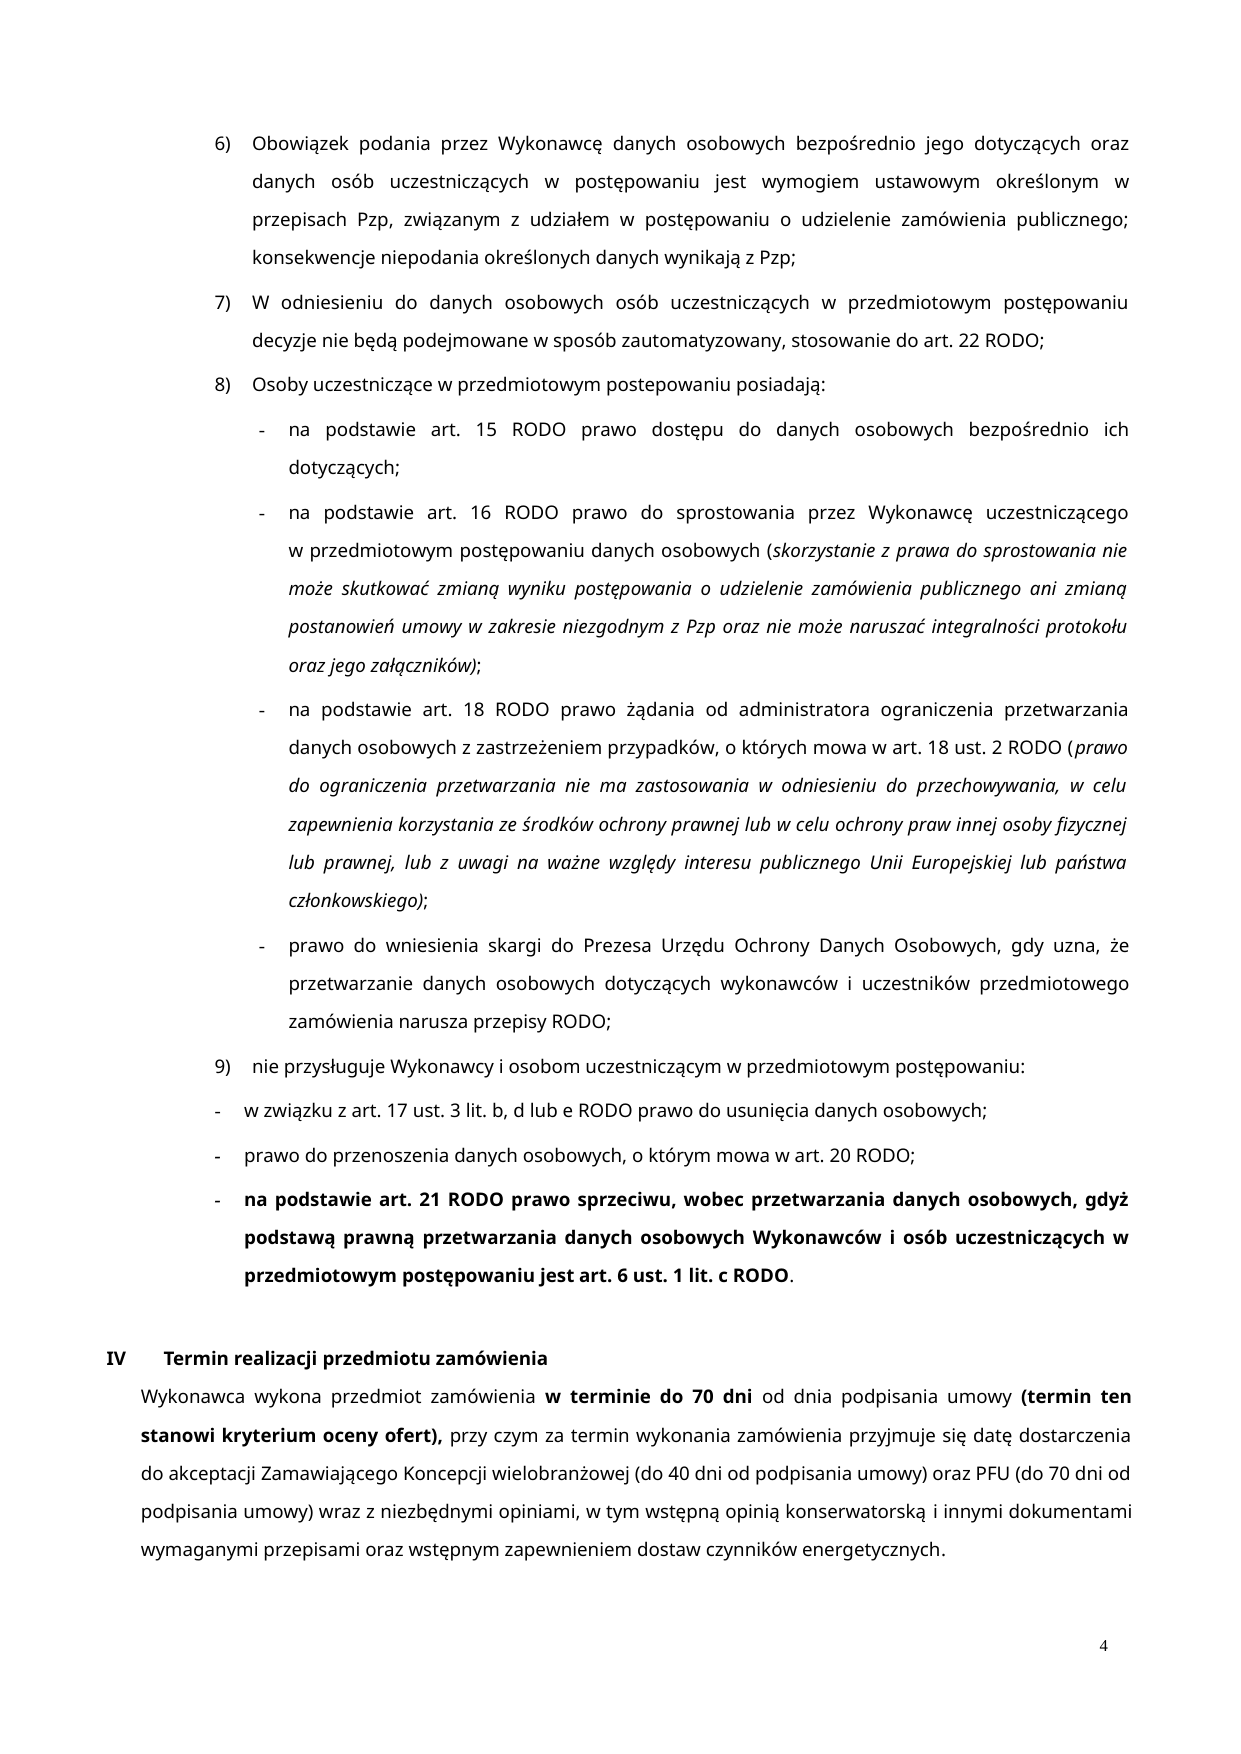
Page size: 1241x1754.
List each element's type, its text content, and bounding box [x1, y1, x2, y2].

list Obowiązek podania przez Wykonawcę danych osobowych bezpośrednio jego dotyczących oraz danych osób uczestniczących w postępowaniu jest wymogiem ustawowym określonym w przepisach Pzp, związanym z udziałem w postępowaniu o udzielenie zamówienia publicznego; konsekwencje niepodania określonych danych wynikają z Pzp; [214, 130, 1130, 270]
list na podstawie art. 15 RODO prawo dostępu do danych osobowych bezpośrednio ich dotyczących; [259, 416, 1130, 480]
list na podstawie art. 16 RODO prawo do sprostowania przez Wykonawcę uczestniczącego w przedmiotowym postępowaniu danych osobowych (skorzystanie z prawa do sprostowania nie może skutkować zmianą wyniku postępowania o udzielenie zamówienia publicznego ani zmianą postanowień umowy w zakresie niezgodnym z Pzp oraz nie może naruszać integralności protokołu oraz jego załączników); [259, 499, 1130, 677]
list w związku z art. 17 ust. 3 lit. b, d lub e RODO prawo do usunięcia danych osobowych; [214, 1097, 1130, 1123]
list Osoby uczestniczące w przedmiotowym postepowaniu posiadają: [214, 372, 1130, 397]
subtitle Termin realizacji przedmiotu zamówienia [126, 1346, 1103, 1371]
list prawo do przenoszenia danych osobowych, o którym mowa w art. 20 RODO; [214, 1142, 1130, 1167]
list prawo do wniesienia skargi do Prezesa Urzędu Ochrony Danych Osobowych, gdy uzna, że przetwarzanie danych osobowych dotyczących wykonawców i uczestników przedmiotowego zamówienia narusza przepisy RODO; [259, 932, 1130, 1034]
text Wykonawca wykona przedmiot zamówienia w terminie do 70 dni od dnia podpisania umowy (termin ten stanowi kryterium oceny ofert), przy czym za termin wykonania zamówienia przyjmuje się datę dostarczenia do akceptacji Zamawiającego Koncepcji wielobranżowej (do 40 dni od podpisania umowy) oraz PFU (do 70 dni od podpisania umowy) wraz z niezbędnymi opiniami, w tym wstępną opinią konserwatorską i innymi dokumentami wymaganymi przepisami oraz wstępnym zapewnieniem dostaw czynników energetycznych. [141, 1384, 1132, 1562]
list na podstawie art. 18 RODO prawo żądania od administratora ograniczenia przetwarzania danych osobowych z zastrzeżeniem przypadków, o których mowa w art. 18 ust. 2 RODO (prawo do ograniczenia przetwarzania nie ma zastosowania w odniesieniu do przechowywania, w celu zapewnienia korzystania ze środków ochrony prawnej lub w celu ochrony praw innej osoby fizycznej lub prawnej, lub z uwagi na ważne względy interesu publicznego Unii Europejskiej lub państwa członkowskiego); [259, 696, 1130, 913]
list nie przysługuje Wykonawcy i osobom uczestniczącym w przedmiotowym postępowaniu: [214, 1053, 1130, 1078]
list W odniesieniu do danych osobowych osób uczestniczących w przedmiotowym postępowaniu decyzje nie będą podejmowane w sposób zautomatyzowany, stosowanie do art. 22 RODO; [214, 289, 1130, 353]
list na podstawie art. 21 RODO prawo sprzeciwu, wobec przetwarzania danych osobowych, gdyż podstawą prawną przetwarzania danych osobowych Wykonawców i osób uczestniczących w przedmiotowym postępowaniu jest art. 6 ust. 1 lit. c RODO. [214, 1186, 1130, 1288]
